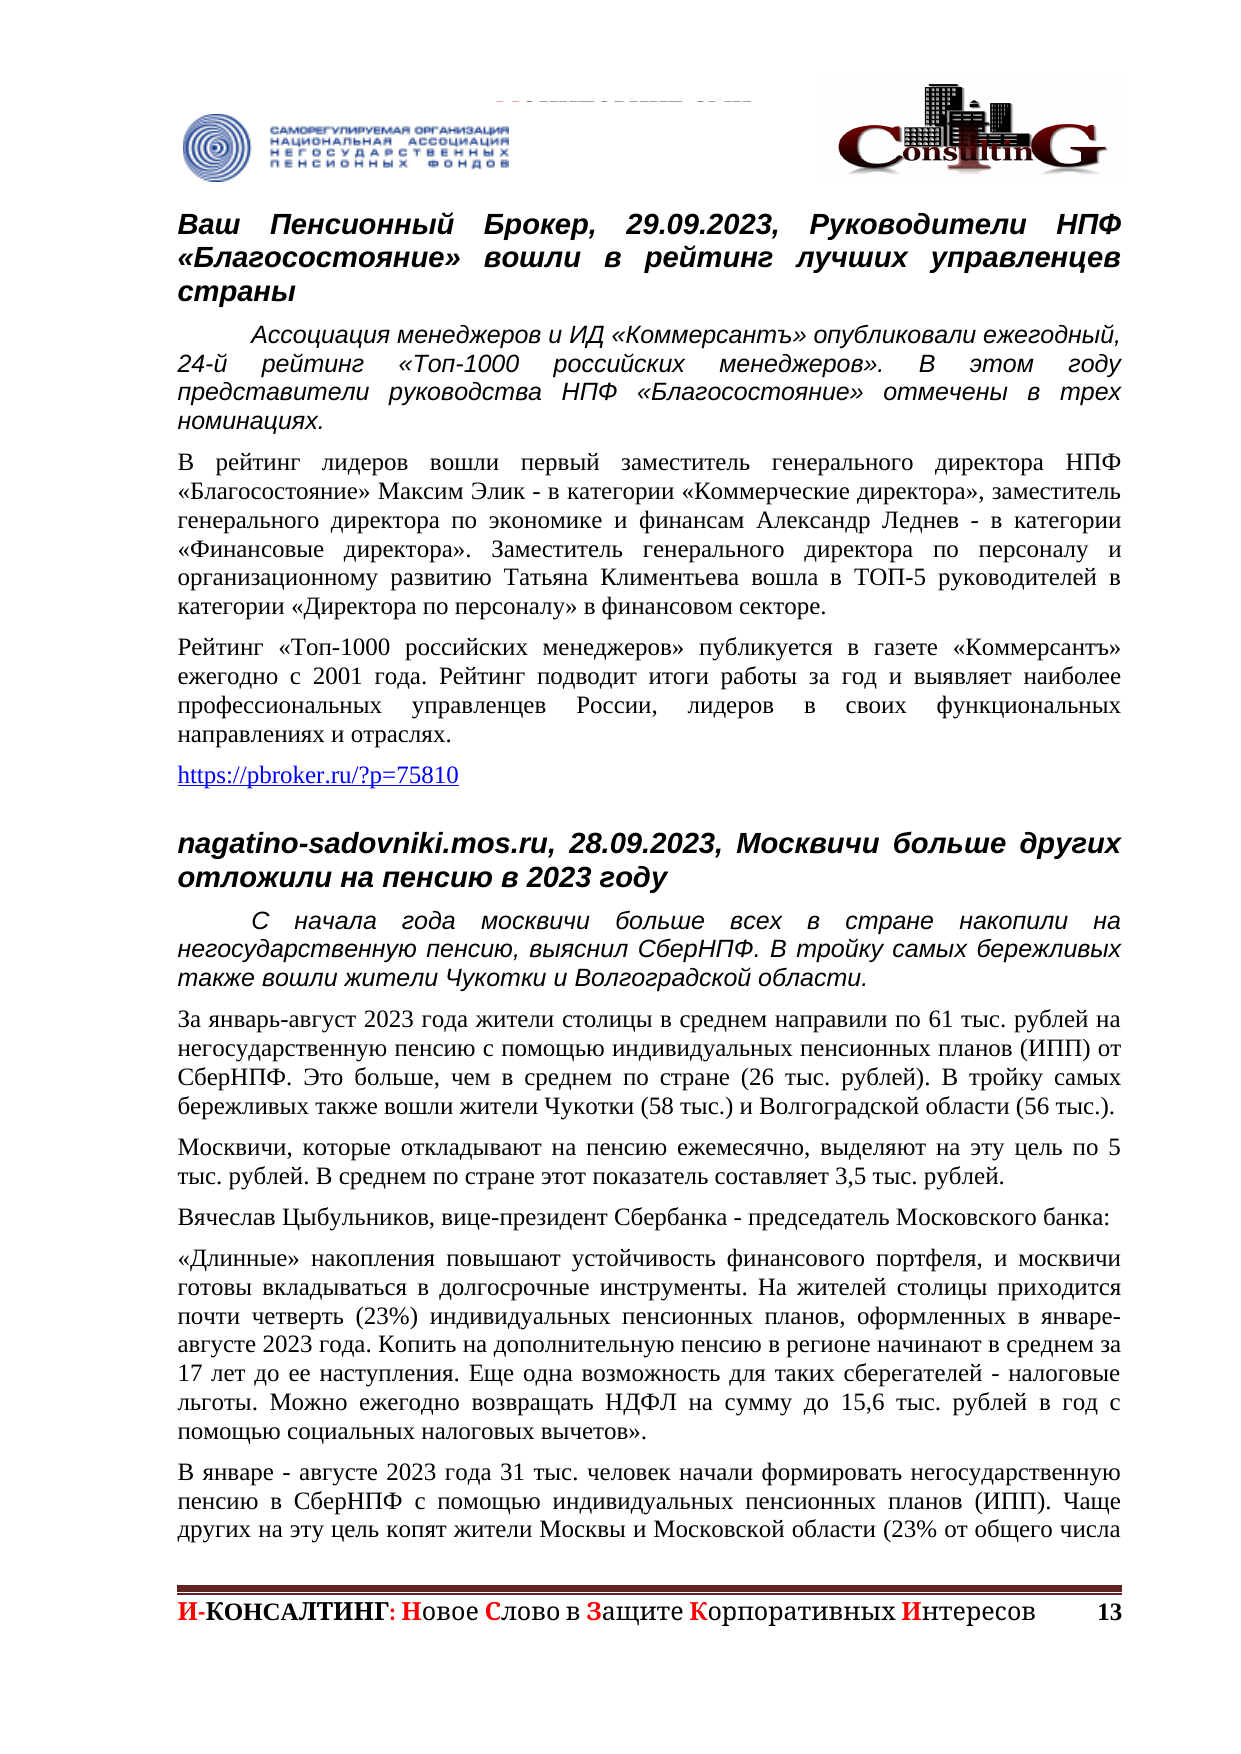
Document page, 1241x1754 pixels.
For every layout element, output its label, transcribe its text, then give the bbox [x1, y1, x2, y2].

text За январь-август 2023 года жители столицы в среднем направили по 61 тыс. рублей на негосударственную пенсию с помощью индивидуальных пенсионных планов (ИПП) от СберНПФ. Это больше, чем в среднем по стране (26 тыс. рублей). В тройку самых бережливых также вошли жители Чукотки (58 тыс.) и Волгоградской области (56 тыс.). [177, 1004, 1122, 1119]
text Москвичи, которые откладывают на пенсию ежемесячно, выделяют на эту цель по 5 тыс. рублей. В среднем по стране этот показатель составляет 3,5 тыс. рублей. [177, 1132, 1122, 1189]
picture [183, 114, 509, 182]
text Рейтинг «Топ-1000 российских менеджеров» публикуется в газете «Коммерсантъ» ежегодно с 2001 года. Рейтинг подводит итоги работы за год и выявляет наиболее профессиональных управленцев России, лидеров в своих функциональных направлениях и отраслях. [177, 632, 1122, 747]
text «Длинные» накопления повышают устойчивость финансового портфеля, и москвичи готовы вкладываться в долгосрочные инструменты. На жителей столицы приходится почти четверть (23%) индивидуальных пенсионных планов, оформленных в январе-августе 2023 года. Копить на дополнительную пенсию в регионе начинают в среднем за 17 лет до ее наступления. Еще одна возможность для таких сберегателей - налоговые льготы. Можно ежегодно возвращать НДФЛ на сумму до 15,6 тыс. рублей в год с помощью социальных налоговых вычетов». [177, 1243, 1122, 1444]
text Вячеслав Цыбульников, вице-президент Сбербанка - председатель Московского банка: [177, 1202, 1122, 1231]
subtitle Ваш Пенсионный Брокер, 29.09.2023, Руководители НПФ «Благосостояние» вошли в рейтинг лучших управленцев страны [177, 207, 1122, 307]
subtitle С начала года москвичи больше всех в стране накопили на негосударственную пенсию, выяснил СберНПФ. В тройку самых бережливых также вошли жители Чукотки и Волгоградской области. [177, 906, 1122, 992]
text В рейтинг лидеров вошли первый заместитель генерального директора НПФ «Благосостояние» Максим Элик - в категории «Коммерческие директора», заместитель генерального директора по экономике и финансам Александр Леднев - в категории «Финансовые директора». Заместитель генерального директора по персоналу и организационному развитию Татьяна Климентьева вошла в ТОП-5 руководителей в категории «Директора по персоналу» в финансовом секторе. [177, 447, 1122, 620]
subtitle Ассоциация менеджеров и ИД «Коммерсантъ» опубликовали ежегодный, 24-й рейтинг «Топ-1000 российских менеджеров». В этом году представители руководства НПФ «Благосостояние» отмечены в трех номинациях. [177, 320, 1122, 435]
subtitle nagatino-sadovniki.mos.ru, 28.09.2023, Москвичи больше других отложили на пенсию в 2023 году [177, 826, 1122, 893]
picture [821, 73, 1122, 182]
text https://pbroker.ru/?p=75810 [177, 760, 1122, 789]
